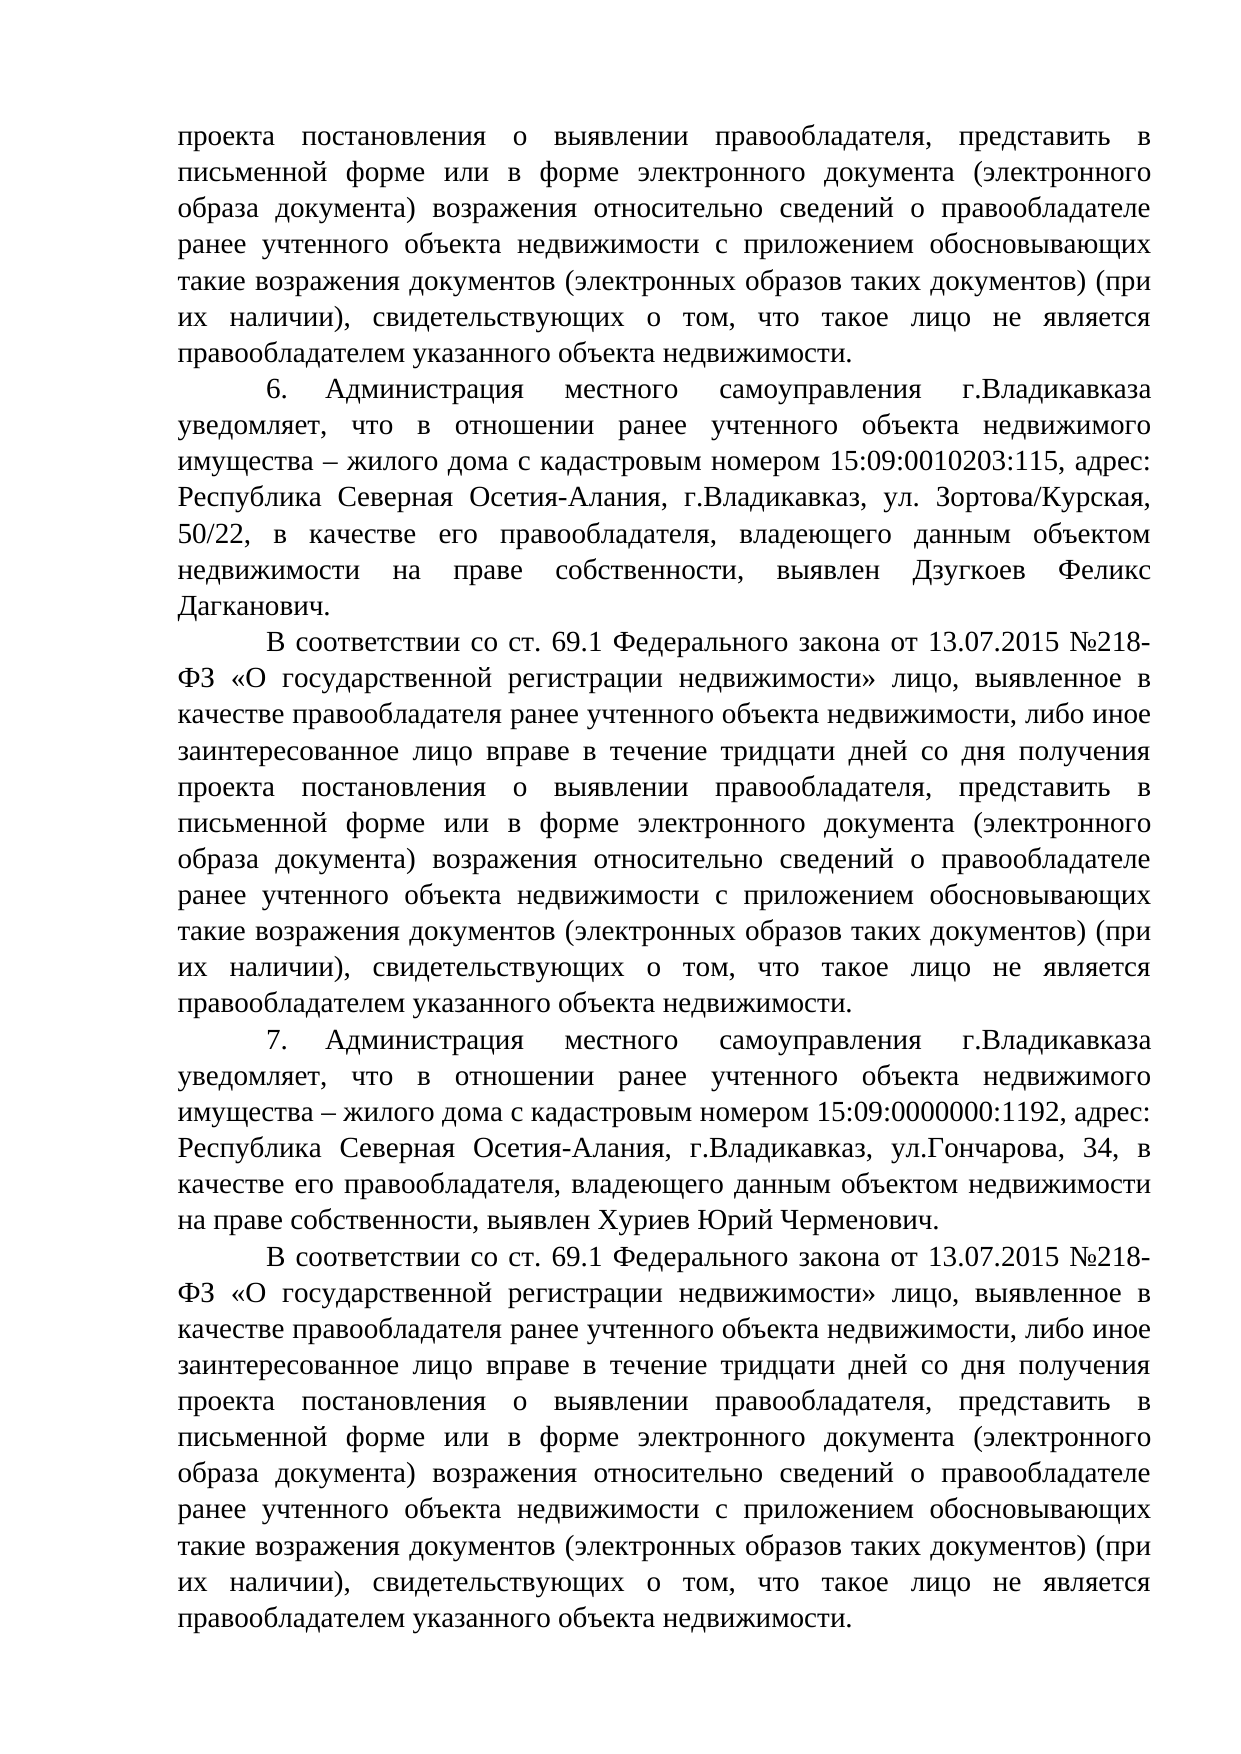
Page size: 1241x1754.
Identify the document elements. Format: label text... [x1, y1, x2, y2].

list Администрация местного самоуправления г.Владикавказа уведомляет, что в отношении ранее учтенного объекта недвижимого имущества – жилого дома с кадастровым номером 15:09:0010203:115, адрес: Республика Северная Осетия-Алания, г.Владикавказ, ул. Зортова/Курская, 50/22, в качестве его правообладателя, владеющего данным объектом недвижимости на праве собственности, выявлен Дзугкоев Феликс Дагканович. [177, 371, 1152, 622]
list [177, 118, 1152, 368]
list Администрация местного самоуправления г.Владикавказа уведомляет, что в отношении ранее учтенного объекта недвижимого имущества – жилого дома с кадастровым номером 15:09:0000000:1192, адрес: Республика Северная Осетия-Алания, г.Владикавказ, ул.Гончарова, 34, в качестве его правообладателя, владеющего данным объектом недвижимости на праве собственности, выявлен Хуриев Юрий Черменович. [177, 1022, 1152, 1236]
